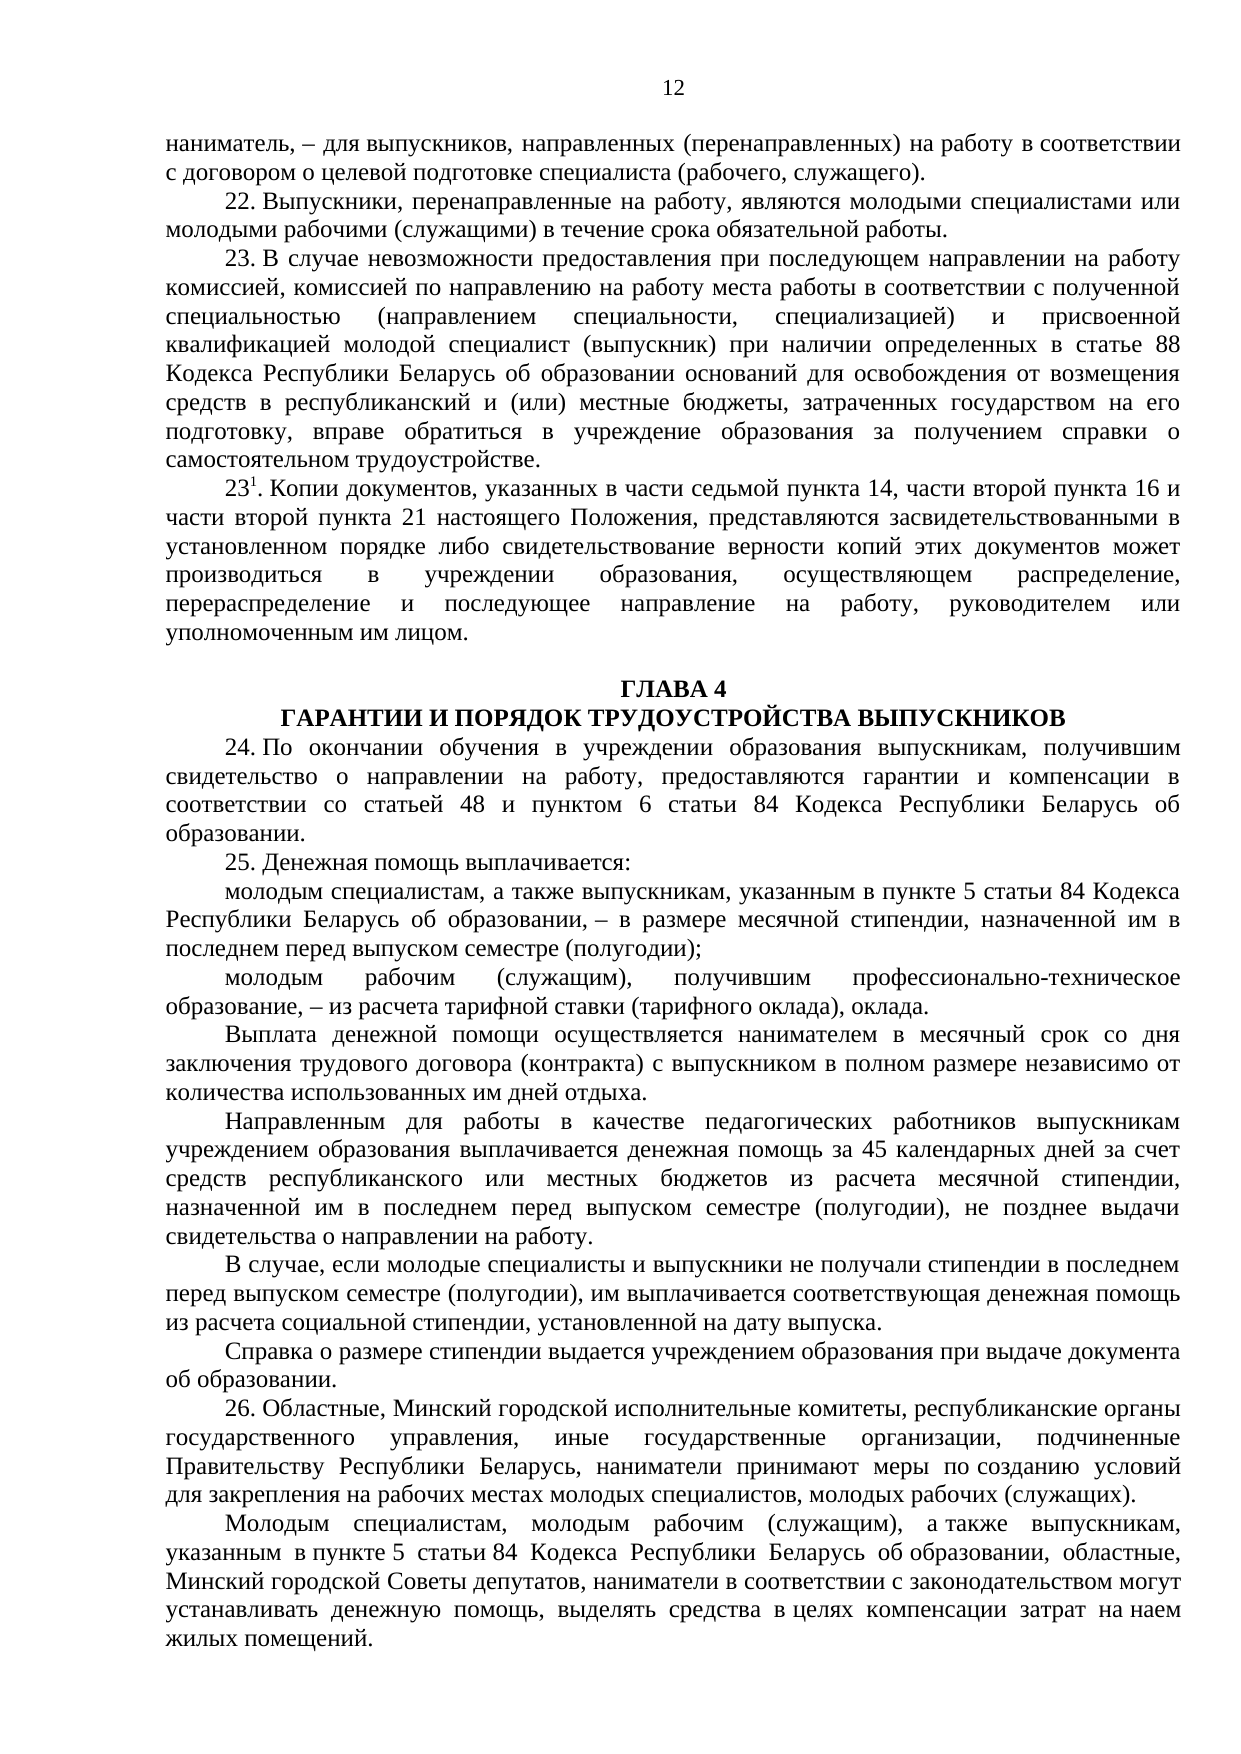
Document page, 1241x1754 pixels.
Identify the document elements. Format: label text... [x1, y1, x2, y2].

text 25. Денежная помощь выплачивается: [165, 847, 1181, 876]
text 24. По окончании обучения в учреждении образования выпускникам, получившим свидетельство о направлении на работу, предоставляются гарантии и компенсации в соответствии со статьей 48 и пунктом 6 статьи 84 Кодекса Республики Беларусь об образовании. [165, 732, 1181, 847]
text В случае, если молодые специалисты и выпускники не получали стипендии в последнем перед выпуском семестре (полугодии), им выплачивается соответствующая денежная помощь из расчета социальной стипендии, установленной на дату выпуска. [165, 1249, 1181, 1336]
text 26. Областные, Минский городской исполнительные комитеты, республиканские органы государственного управления, иные государственные организации, подчиненные Правительству Республики Беларусь, наниматели принимают меры по созданию условий для закрепления на рабочих местах молодых специалистов, молодых рабочих (служащих). [165, 1393, 1181, 1508]
text Выплата денежной помощи осуществляется нанимателем в месячный срок со дня заключения трудового договора (контракта) с выпускником в полном размере независимо от количества использованных им дней отдыха. [165, 1019, 1181, 1106]
text ГЛАВА 4 ГАРАНТИИ И ПОРЯДОК ТРУДОУСТРОЙСТВА ВЫПУСКНИКОВ [165, 674, 1181, 732]
text молодым специалистам, а также выпускникам, указанным в пункте 5 статьи 84 Кодекса Республики Беларусь об образовании, – в размере месячной стипендии, назначенной им в последнем перед выпуском семестре (полугодии); [165, 876, 1181, 962]
text 231. Копии документов, указанных в части седьмой пункта 14, части второй пункта 16 и части второй пункта 21 настоящего Положения, представляются засвидетельствованными в установленном порядке либо свидетельствование верности копий этих документов может производиться в учреждении образования, осуществляющем распределение, перераспределение и последующее направление на работу, руководителем или уполномоченным им лицом. [165, 473, 1181, 646]
text 23. В случае невозможности предоставления при последующем направлении на работу комиссией, комиссией по направлению на работу места работы в соответствии с полученной специальностью (направлением специальности, специализацией) и присвоенной квалификацией молодой специалист (выпускник) при наличии определенных в статье 88 Кодекса Республики Беларусь об образовании оснований для освобождения от возмещения средств в республиканский и (или) местные бюджеты, затраченных государством на его подготовку, вправе обратиться в учреждение образования за получением справки о самостоятельном трудоустройстве. [165, 243, 1181, 473]
text 22. Выпускники, перенаправленные на работу, являются молодыми специалистами или молодыми рабочими (служащими) в течение срока обязательной работы. [165, 186, 1181, 243]
text Направленным для работы в качестве педагогических работников выпускникам учреждением образования выплачивается денежная помощь за 45 календарных дней за счет средств республиканского или местных бюджетов из расчета месячной стипендии, назначенной им в последнем перед выпуском семестре (полугодии), не позднее выдачи свидетельства о направлении на работу. [165, 1106, 1181, 1249]
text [165, 128, 1181, 186]
text Справка о размере стипендии выдается учреждением образования при выдаче документа об образовании. [165, 1336, 1181, 1393]
text Молодым специалистам, молодым рабочим (служащим), а также выпускникам, указанным в пункте 5 статьи 84 Кодекса Республики Беларусь об образовании, областные, Минский городской Советы депутатов, наниматели в соответствии с законодательством могут устанавливать денежную помощь, выделять средства в целях компенсации затрат на наем жилых помещений. [165, 1508, 1181, 1652]
text молодым рабочим (служащим), получившим профессионально-техническое образование, – из расчета тарифной ставки (тарифного оклада), оклада. [165, 962, 1181, 1019]
